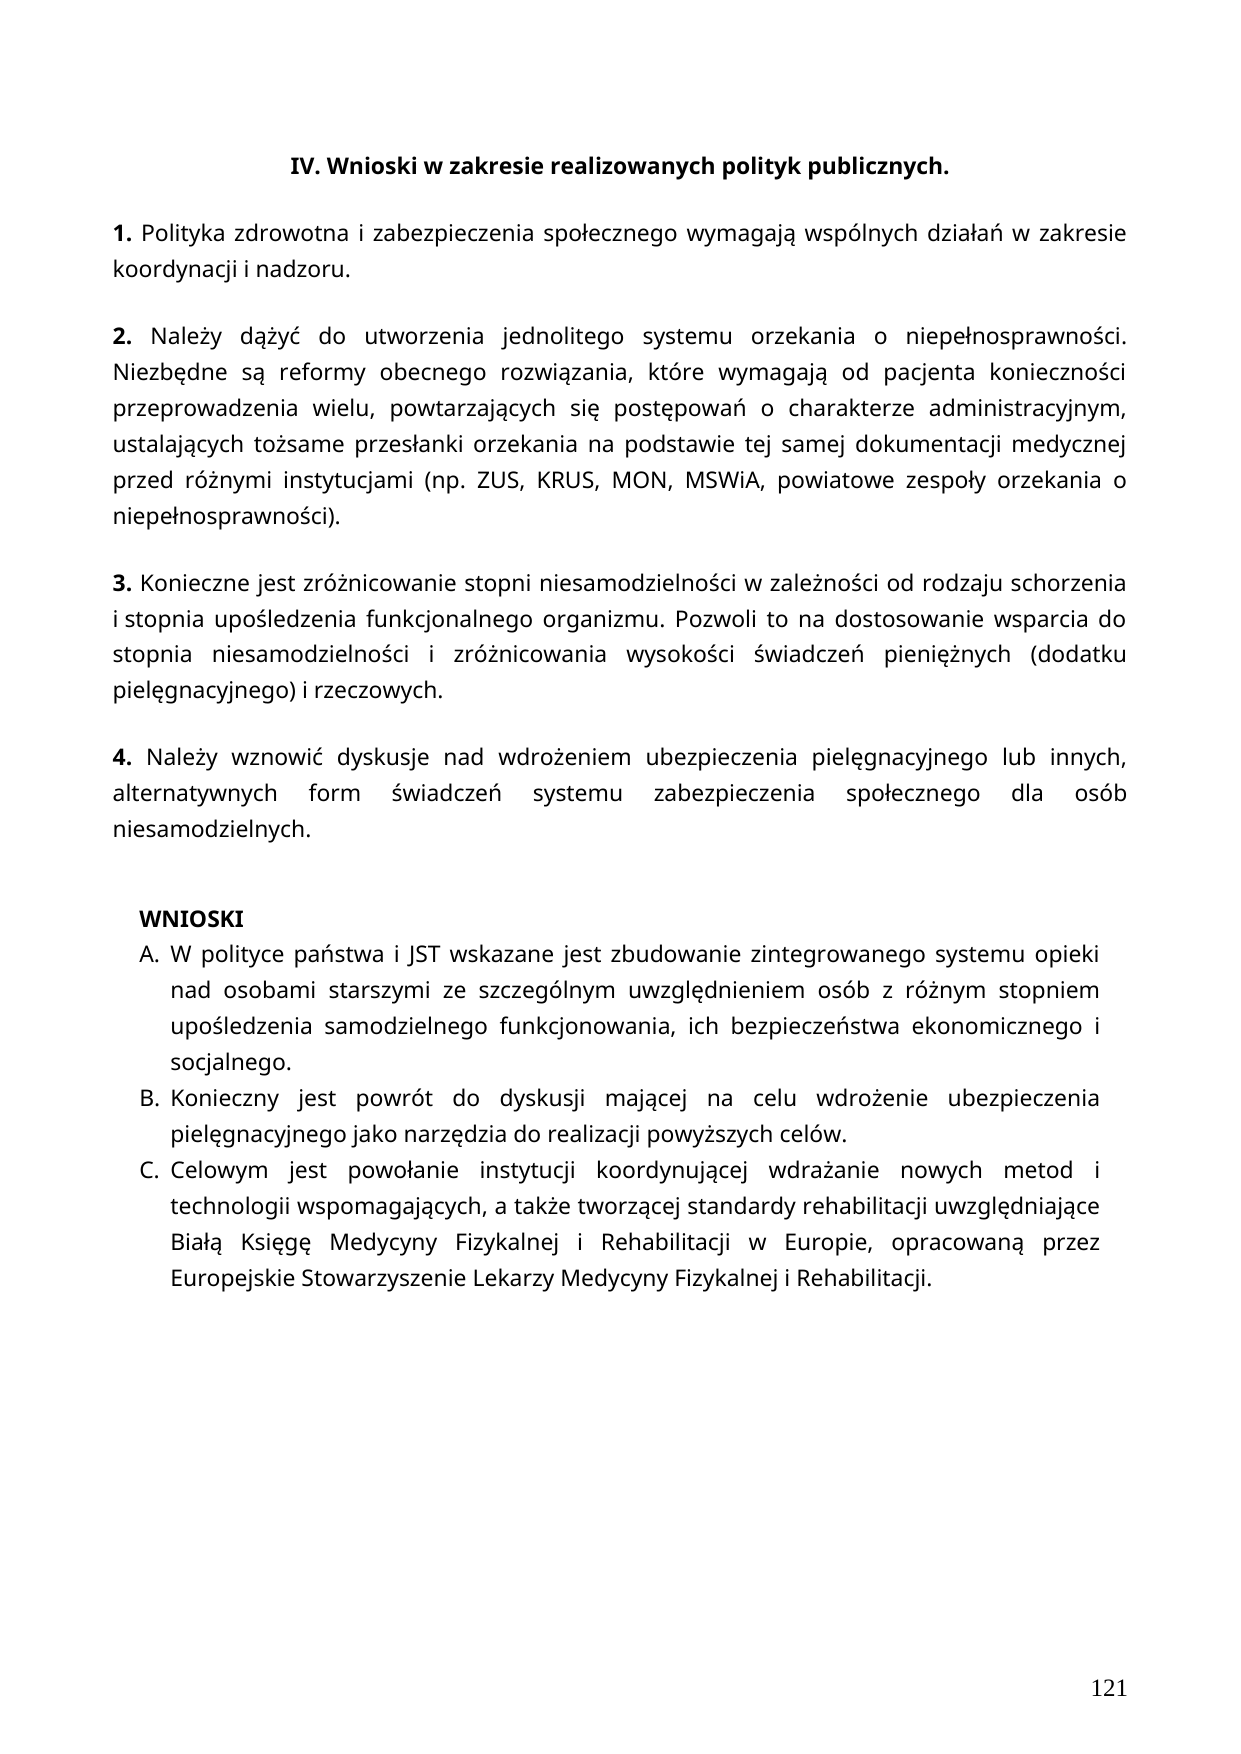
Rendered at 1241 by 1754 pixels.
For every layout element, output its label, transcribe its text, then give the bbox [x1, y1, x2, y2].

text 4. Należy wznowić dyskusje nad wdrożeniem ubezpieczenia pielęgnacyjnego lub innych, alternatywnych form świadczeń systemu zabezpieczenia społecznego dla osób niesamodzielnych. [112, 741, 1128, 844]
text B. Konieczny jest powrót do dyskusji mającej na celu wdrożenie ubezpieczenia pielęgnacyjnego jako narzędzia do realizacji powyższych celów. [139, 1082, 1101, 1149]
text IV. Wnioski w zakresie realizowanych polityk publicznych. [112, 150, 1128, 181]
text WNIOSKI [139, 902, 1101, 934]
text 1. Polityka zdrowotna i zabezpieczenia społecznego wymagają wspólnych działań w zakresie koordynacji i nadzoru. [112, 217, 1128, 284]
text 2. Należy dążyć do utworzenia jednolitego systemu orzekania o niepełnosprawności. Niezbędne są reformy obecnego rozwiązania, które wymagają od pacjenta konieczności przeprowadzenia wielu, powtarzających się postępowań o charakterze administracyjnym, ustalających tożsame przesłanki orzekania na podstawie tej samej dokumentacji medycznej przed różnymi instytucjami (np. ZUS, KRUS, MON, MSWiA, powiatowe zespoły orzekania o niepełnosprawności). [112, 320, 1128, 531]
text C. Celowym jest powołanie instytucji koordynującej wdrażanie nowych metod i technologii wspomagających, a także tworzącej standardy rehabilitacji uwzględniające Białą Księgę Medycyny Fizykalnej i Rehabilitacji w Europie, opracowaną przez Europejskie Stowarzyszenie Lekarzy Medycyny Fizykalnej i Rehabilitacji. [139, 1154, 1101, 1293]
text 3. Konieczne jest zróżnicowanie stopni niesamodzielności w zależności od rodzaju schorzenia i stopnia upośledzenia funkcjonalnego organizmu. Pozwoli to na dostosowanie wsparcia do stopnia niesamodzielności i zróżnicowania wysokości świadczeń pieniężnych (dodatku pielęgnacyjnego) i rzeczowych. [112, 567, 1128, 706]
text A. W polityce państwa i JST wskazane jest zbudowanie zintegrowanego systemu opieki nad osobami starszymi ze szczególnym uwzględnieniem osób z różnym stopniem upośledzenia samodzielnego funkcjonowania, ich bezpieczeństwa ekonomicznego i socjalnego. [139, 938, 1101, 1077]
